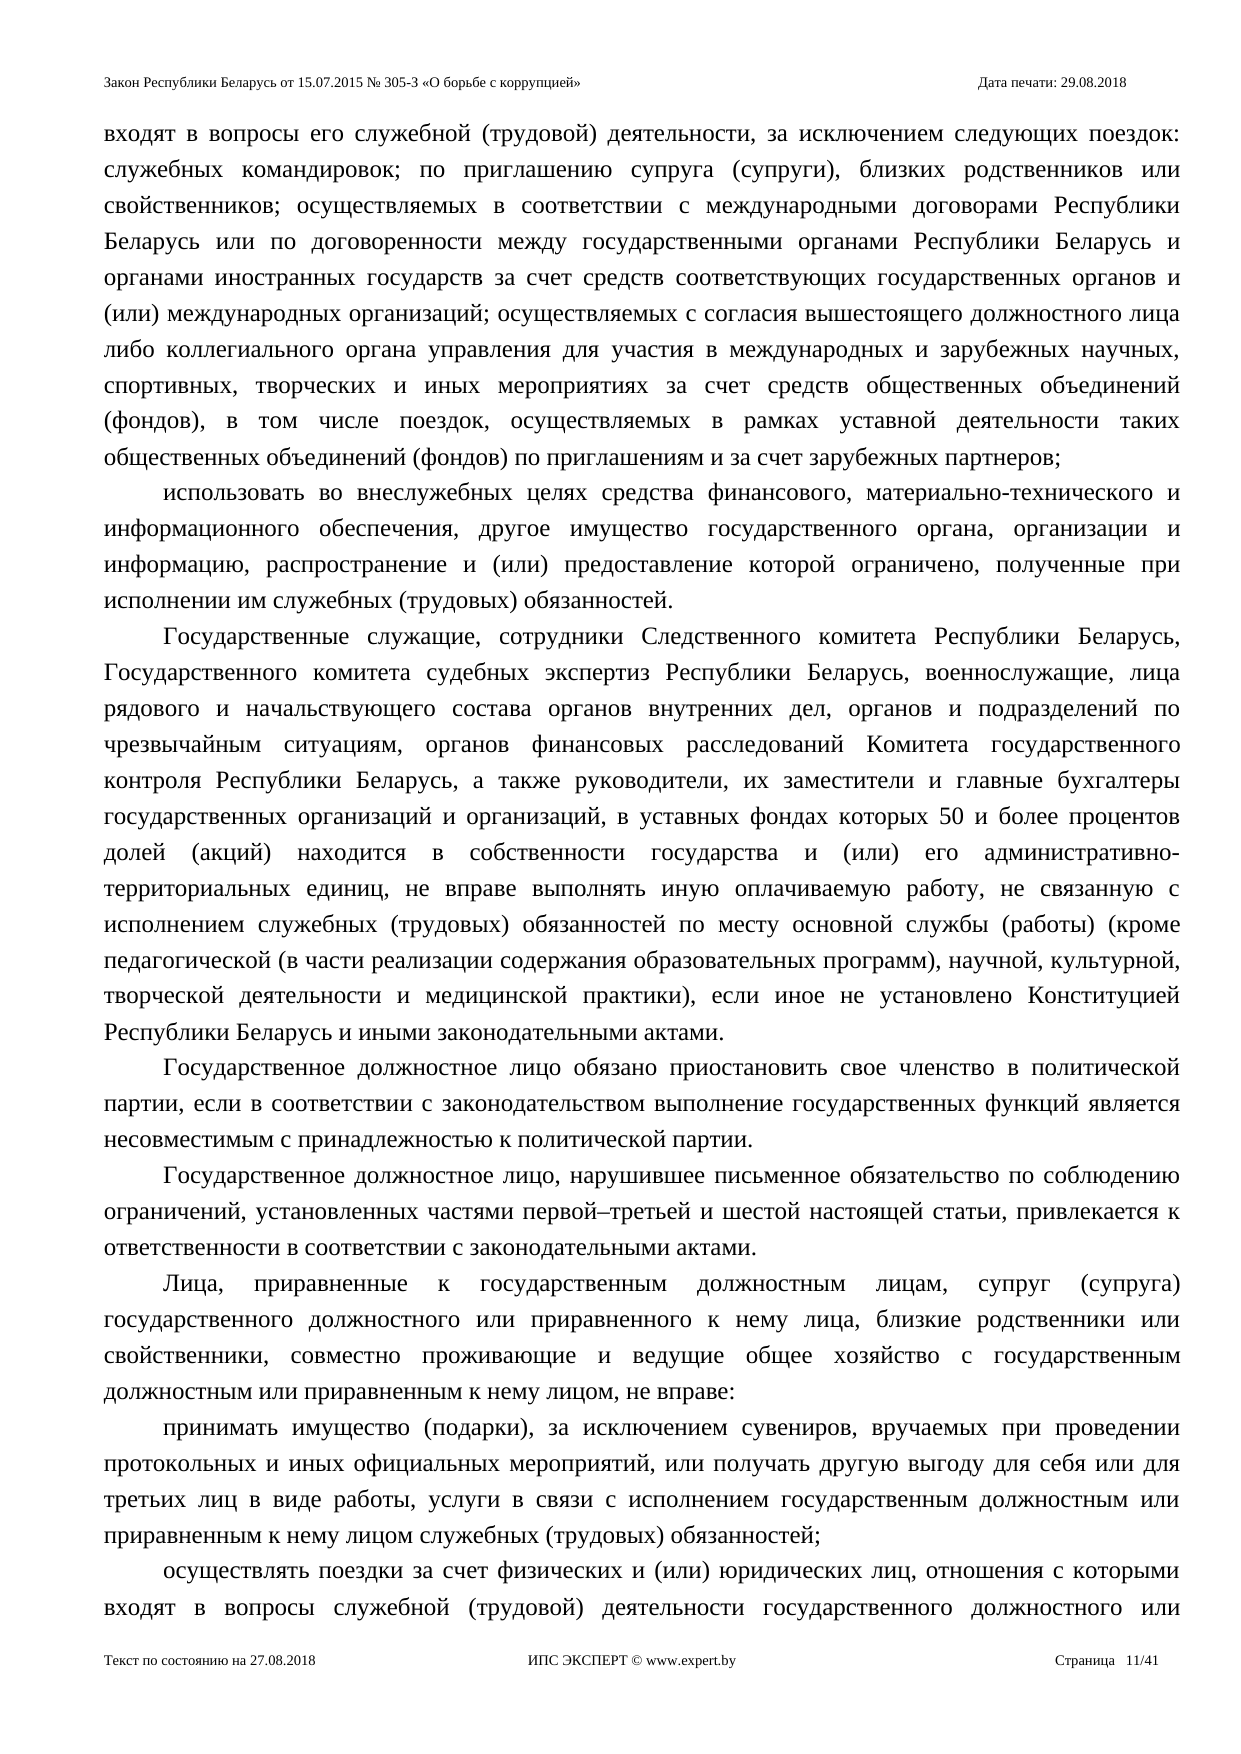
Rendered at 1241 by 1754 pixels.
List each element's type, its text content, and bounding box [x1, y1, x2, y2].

text принимать имущество (подарки), за исключением сувениров, вручаемых при проведении протокольных и иных официальных мероприятий, или получать другую выгоду для себя или для третьих лиц в виде работы, услуги в связи с исполнением государственным должностным или приравненным к нему лицом служебных (трудовых) обязанностей; [103, 1412, 1181, 1548]
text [103, 1556, 1181, 1620]
text использовать во внеслужебных целях средства финансового, материально-технического и информационного обеспечения, другое имущество государственного органа, организации и информацию, распространение и (или) предоставление которой ограничено, полученные при исполнении им служебных (трудовых) обязанностей. [103, 477, 1181, 614]
text Государственное должностное лицо, нарушившее письменное обязательство по соблюдению ограничений, установленных частями первой–третьей и шестой настоящей статьи, привлекается к ответственности в соответствии с законодательными актами. [103, 1160, 1181, 1261]
text Государственные служащие, сотрудники Следственного комитета Республики Беларусь, Государственного комитета судебных экспертиз Республики Беларусь, военнослужащие, лица рядового и начальствующего состава органов внутренних дел, органов и подразделений по чрезвычайным ситуациям, органов финансовых расследований Комитета государственного контроля Республики Беларусь, а также руководители, их заместители и главные бухгалтеры государственных организаций и организаций, в уставных фондах которых 50 и более процентов долей (акций) находится в собственности государства и (или) его административно-территориальных единиц, не вправе выполнять иную оплачиваемую работу, не связанную с исполнением служебных (трудовых) обязанностей по месту основной службы (работы) (кроме педагогической (в части реализации содержания образовательных программ), научной, культурной, творческой деятельности и медицинской практики), если иное не установлено Конституцией Республики Беларусь и иными законодательными актами. [103, 621, 1181, 1045]
text Государственное должностное лицо обязано приостановить свое членство в политической партии, если в соответствии с законодательством выполнение государственных функций является несовместимым с принадлежностью к политической партии. [103, 1052, 1181, 1153]
text Лица, приравненные к государственным должностным лицам, супруг (супруга) государственного должностного или приравненного к нему лица, близкие родственники или свойственники, совместно проживающие и ведущие общее хозяйство с государственным должностным или приравненным к нему лицом, не вправе: [103, 1268, 1181, 1405]
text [103, 118, 1181, 470]
